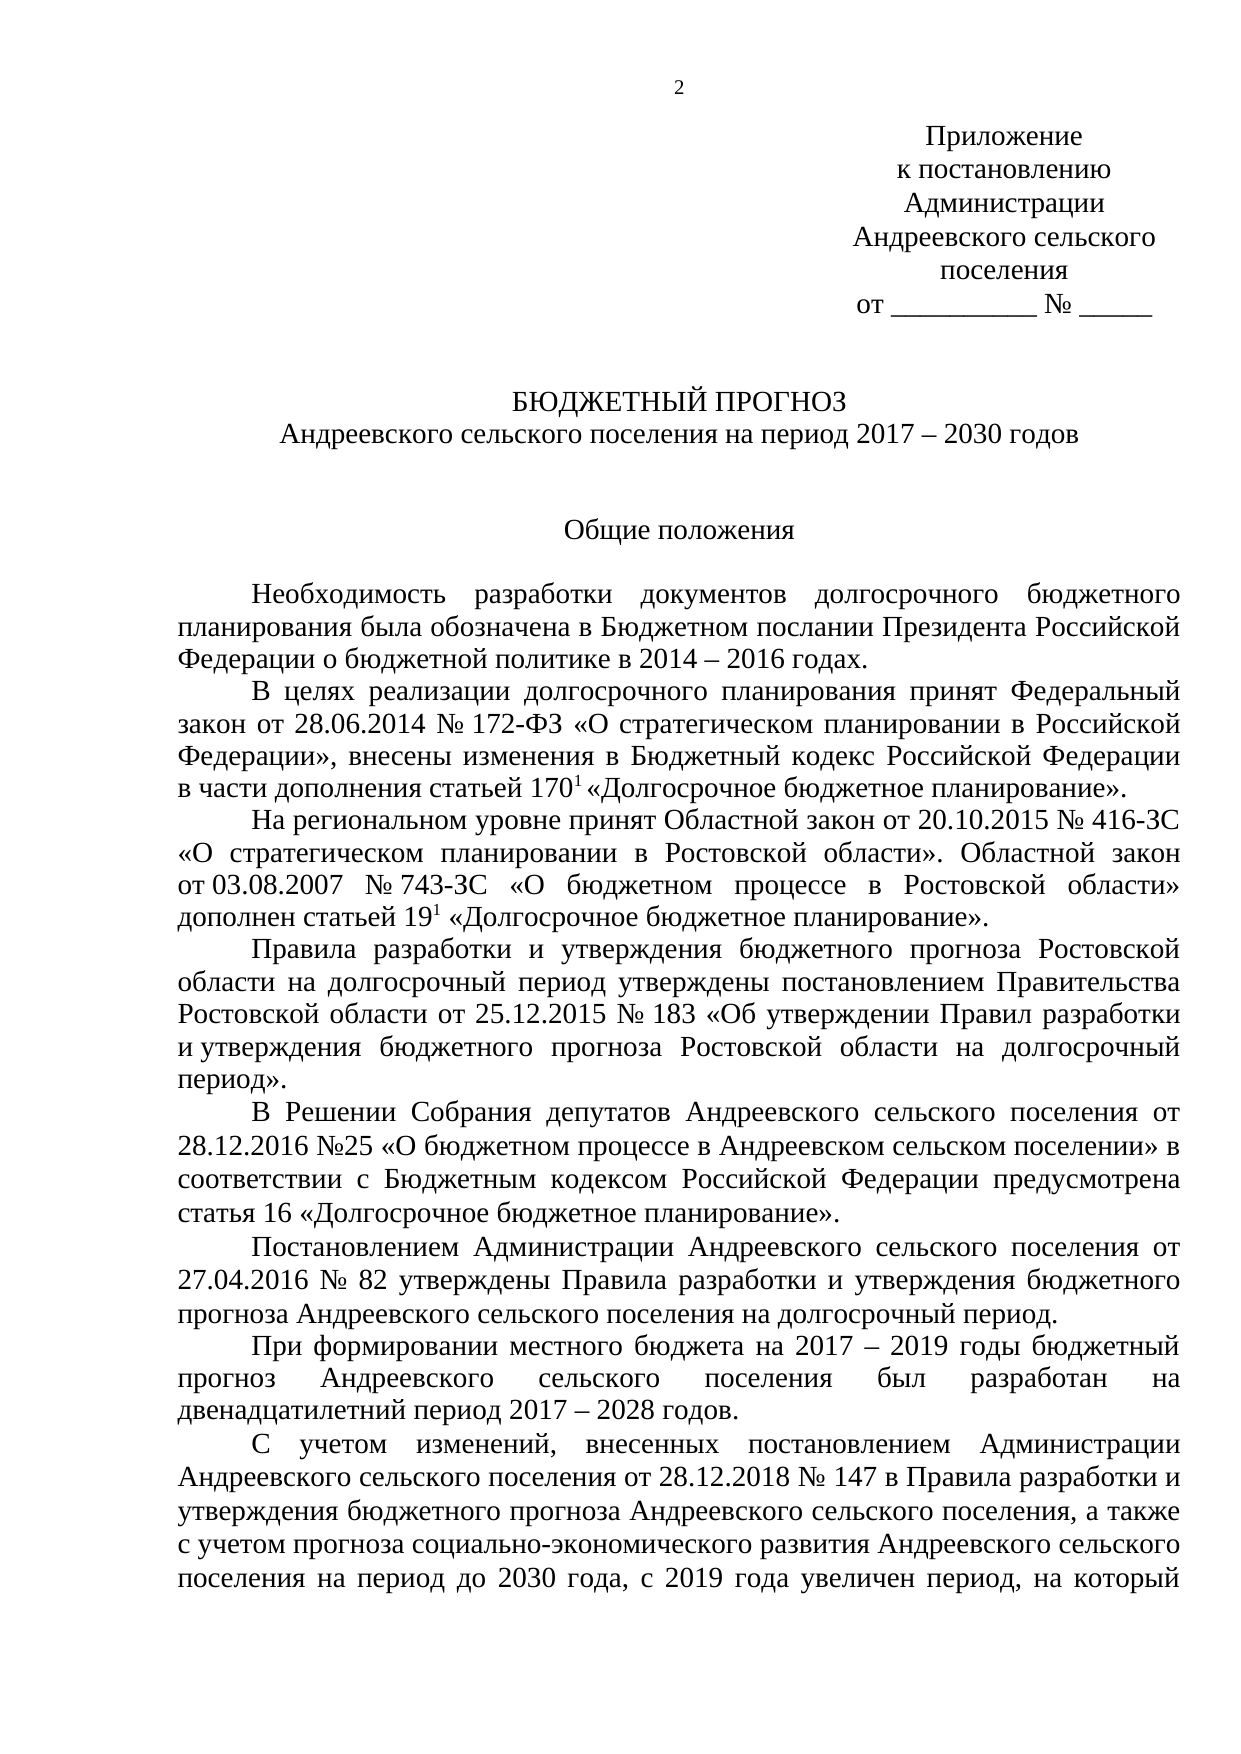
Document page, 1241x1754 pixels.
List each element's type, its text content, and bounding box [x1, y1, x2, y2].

text Приложение [827, 118, 1181, 152]
text При формировании местного бюджета на 2017 – 2019 годы бюджетный прогноз Андреевского сельского поселения был разработан на двенадцатилетний период 2017 – 2028 годов. [177, 1329, 1181, 1426]
text Андреевского сельского поселения [827, 219, 1181, 286]
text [177, 1426, 1181, 1594]
text В Решении Собрания депутатов Андреевского сельского поселения от 28.12.2016 №25 «О бюджетном процессе в Андреевском сельском поселении» в соответствии с Бюджетным кодексом Российской Федерации предусмотрена статья 16 «Долгосрочное бюджетное планирование». [177, 1094, 1181, 1229]
text На региональном уровне принят Областной закон от 20.10.2015 № 416-ЗС «О стратегическом планировании в Ростовской области». Областной закон от 03.08.2007 № 743-ЗС «О бюджетном процессе в Ростовской области» дополнен статьей 191 «Долгосрочное бюджетное планирование». [177, 804, 1181, 933]
text к постановлению Администрации [827, 152, 1181, 219]
text В целях реализации долгосрочного планирования принят Федеральный закон от 28.06.2014 № 172-ФЗ «О стратегическом планировании в Российской Федерации», внесены изменения в Бюджетный кодекс Российской Федерации в части дополнения статьей 1701 «Долгосрочное бюджетное планирование». [177, 675, 1181, 804]
text БЮДЖЕТНЫЙ ПРОГНОЗ [177, 384, 1181, 417]
text Правила разработки и утверждения бюджетного прогноза Ростовской области на долгосрочный период утверждены постановлением Правительства Ростовской области от 25.12.2015 № 183 «Об утверждении Правил разработки и утверждения бюджетного прогноза Ростовской области на долгосрочный период». [177, 933, 1181, 1094]
text от __________ № _____ [827, 286, 1181, 319]
text Постановлением Администрации Андреевского сельского поселения от 27.04.2016 № 82 утверждены Правила разработки и утверждения бюджетного прогноза Андреевского сельского поселения на долгосрочный период. [177, 1229, 1181, 1329]
text Необходимость разработки документов долгосрочного бюджетного планирования была обозначена в Бюджетном послании Президента Российской Федерации о бюджетной политике в 2014 – 2016 годах. [177, 578, 1181, 675]
text Андреевского сельского поселения на период 2017 – 2030 годов [177, 417, 1181, 449]
text Общие положения [177, 514, 1181, 546]
